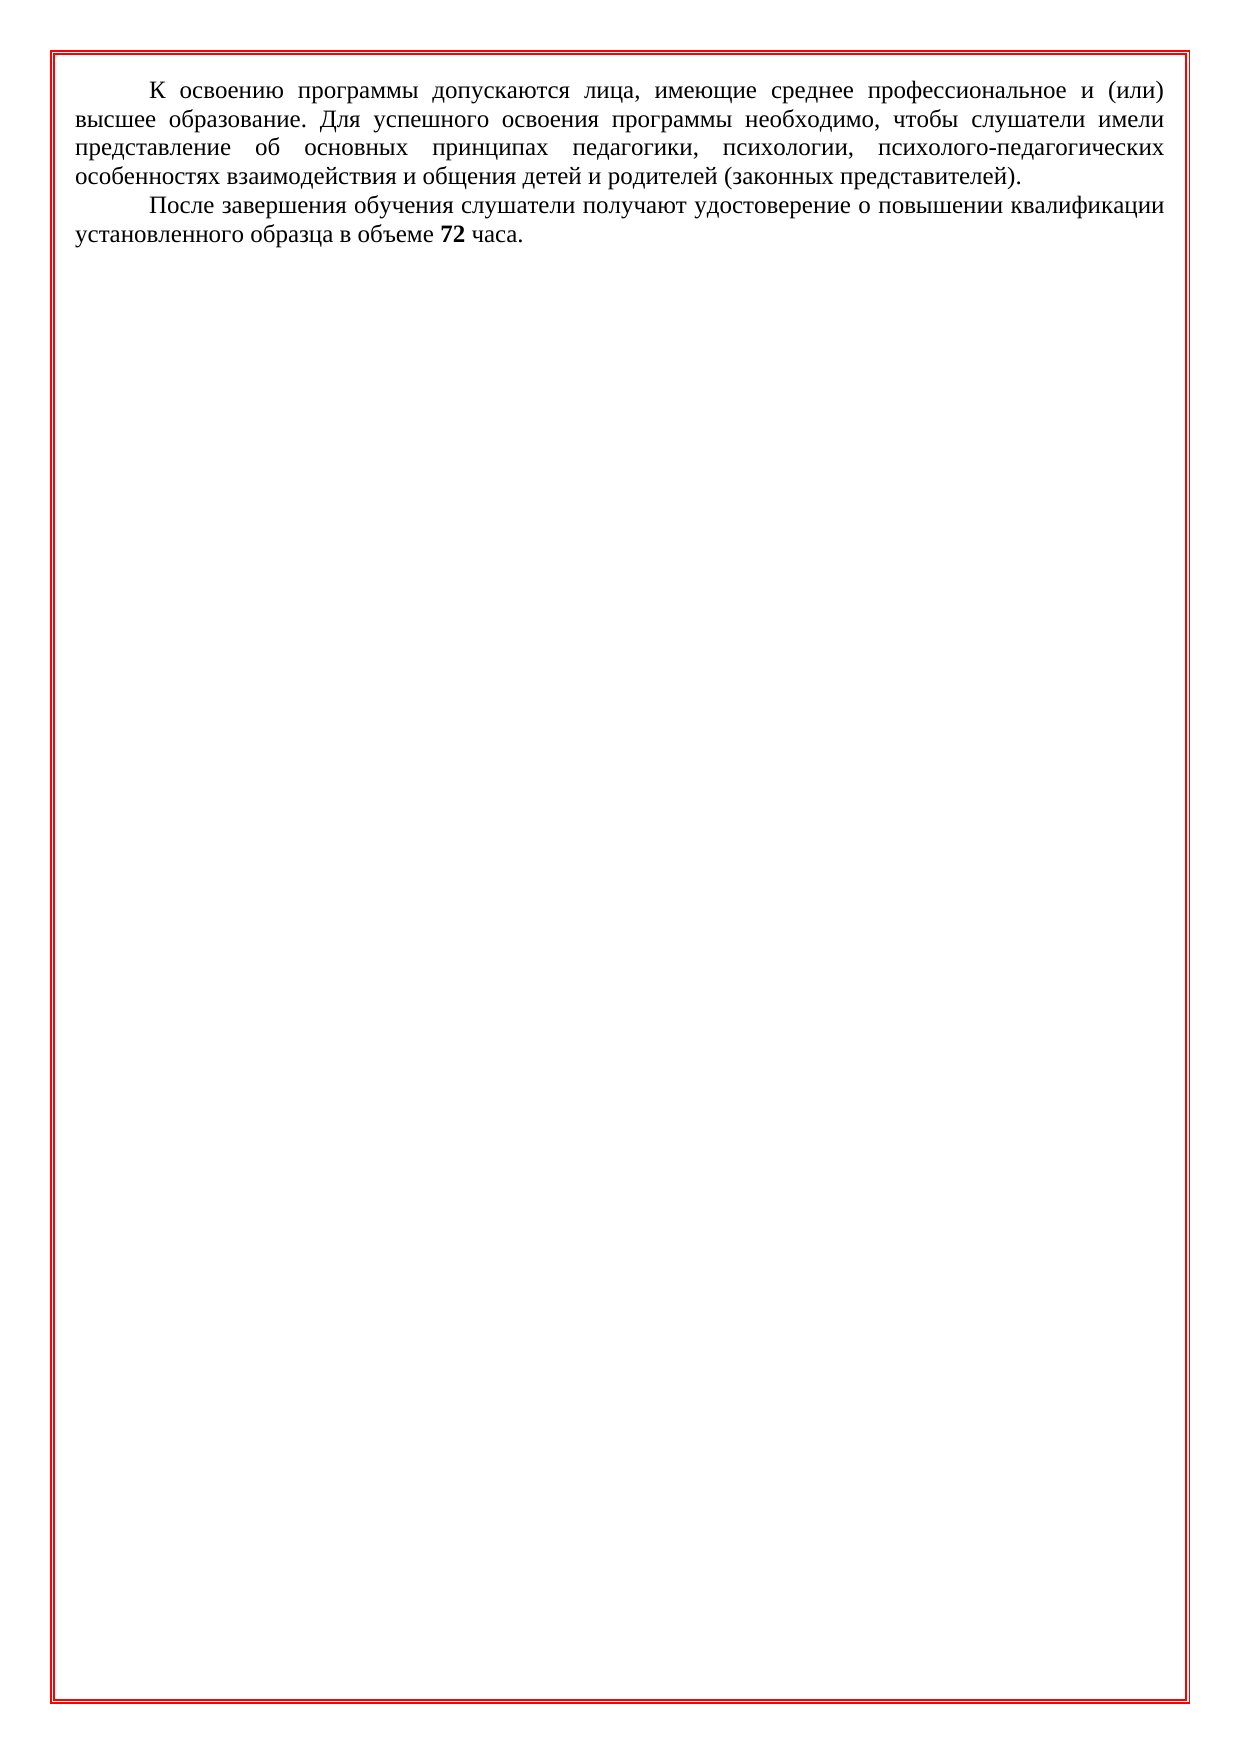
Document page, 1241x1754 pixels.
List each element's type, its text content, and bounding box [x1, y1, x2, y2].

text После завершения обучения слушатели получают удостоверение о повышении квалификации установленного образца в объеме 72 часа. [75, 190, 1165, 247]
text К освоению программы допускаются лица, имеющие среднее профессиональное и (или) высшее образование. Для успешного освоения программы необходимо, чтобы слушатели имели представление об основных принципах педагогики, психологии, психолого-педагогических особенностях взаимодействия и общения детей и родителей (законных представителей). [75, 75, 1165, 190]
